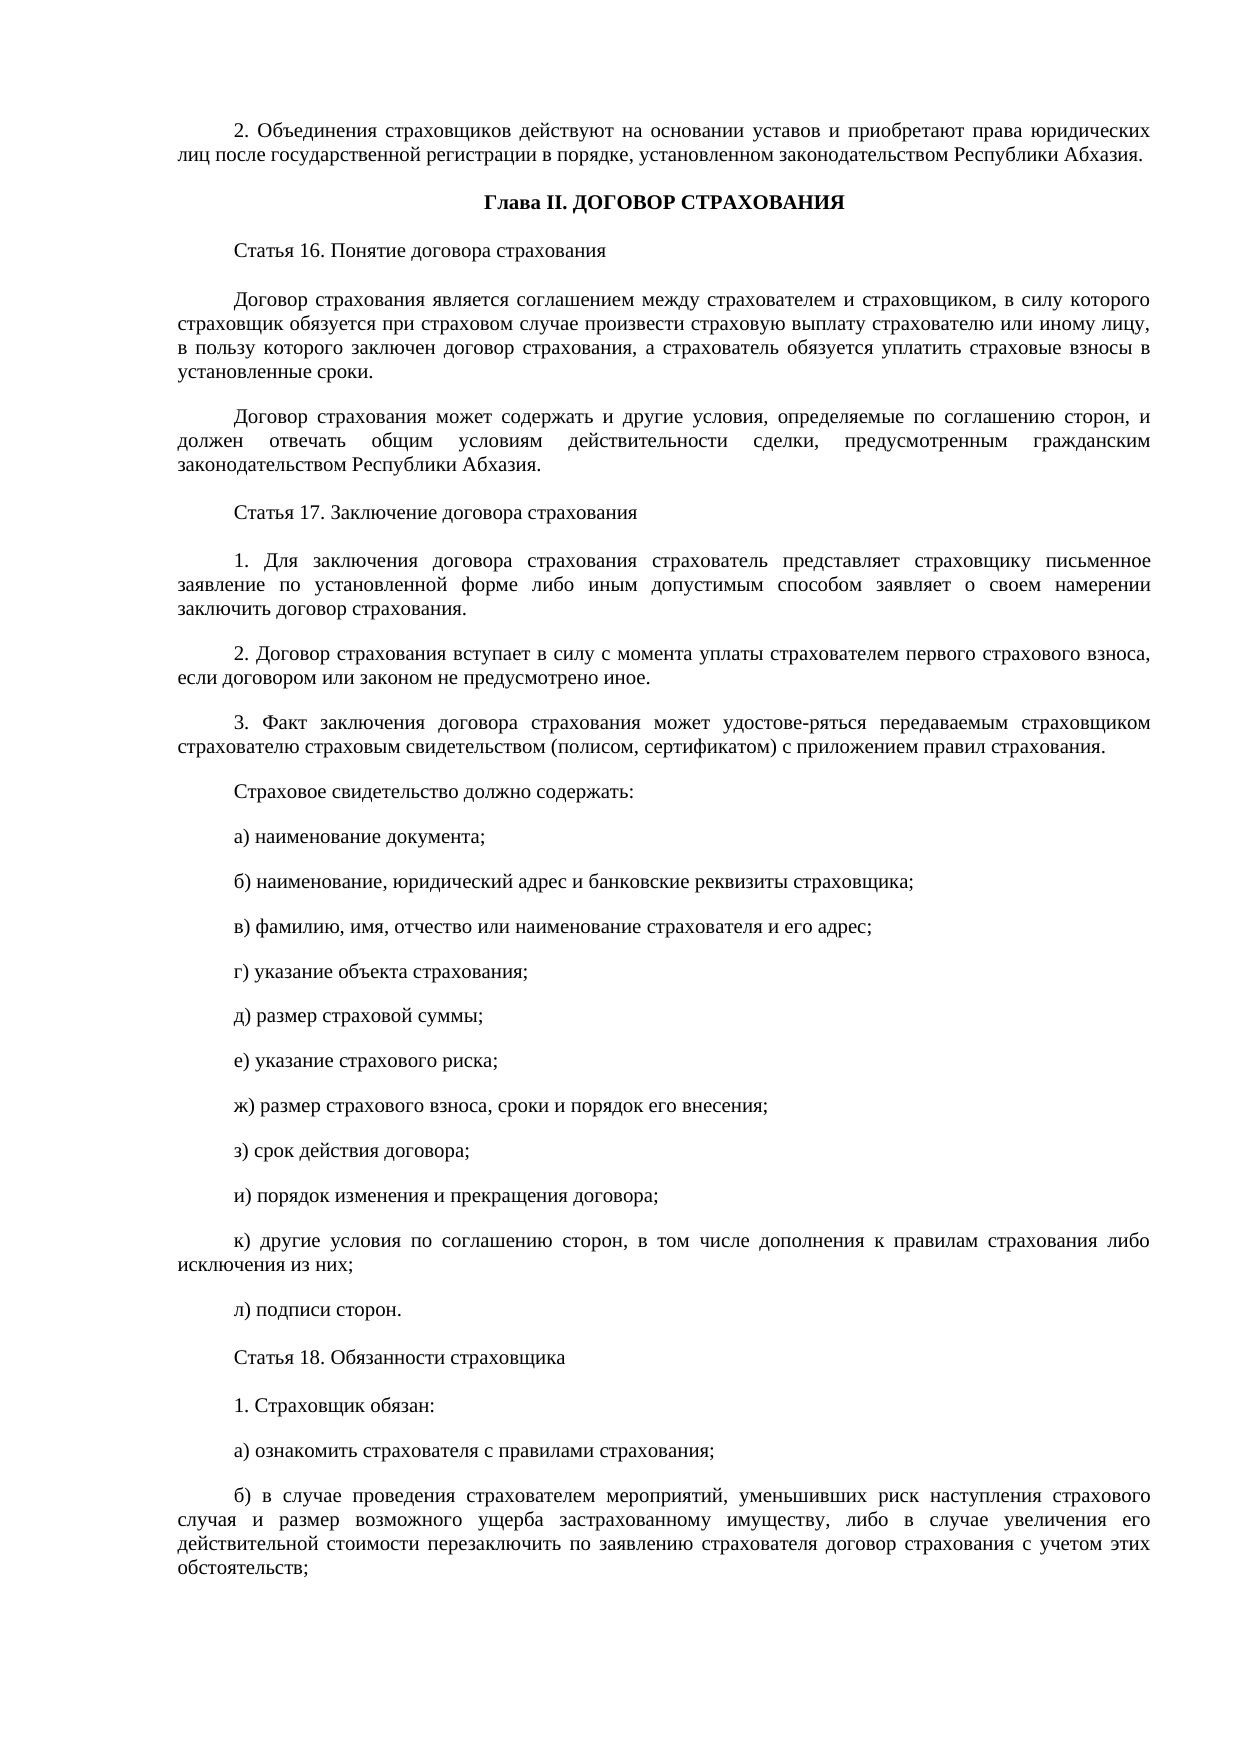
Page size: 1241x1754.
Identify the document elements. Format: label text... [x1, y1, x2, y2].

text а) наименование документа; [177, 824, 1152, 848]
text и) порядок изменения и прекращения договора; [177, 1183, 1152, 1207]
text а) ознакомить страхователя с правилами страхования; [177, 1438, 1152, 1462]
text ж) размер страхового взноса, сроки и порядок его внесения; [177, 1093, 1152, 1117]
text г) указание объекта страхования; [177, 958, 1152, 983]
text б) наименование, юридический адрес и банковские реквизиты страховщика; [177, 869, 1152, 893]
text Договор страхования может содержать и другие условия, определяемые по соглашению сторон, и должен отвечать общим условиям действительности сделки, предусмотренным гражданским законодательством Республики Абхазия. [177, 404, 1152, 476]
text 1. Страховщик обязан: [177, 1393, 1152, 1417]
text 3. Факт заключения договора страхования может удостове-ряться передаваемым страховщиком страхователю страховым свидетельством (полисом, сертификатом) с приложением правил страхования. [177, 710, 1152, 758]
text Статья 16. Понятие договора страхования [177, 238, 1152, 262]
text 2. Договор страхования вступает в силу с момента уплаты страхователем первого страхового взноса, если договором или законом не предусмотрено иное. [177, 641, 1152, 689]
text Статья 17. Заключение договора страхования [177, 500, 1152, 524]
text 2. Объединения страховщиков действуют на основании уставов и приобретают права юридических лиц после государственной регистрации в порядке, установленном законодательством Республики Абхазия. [177, 118, 1152, 166]
text з) срок действия договора; [177, 1138, 1152, 1162]
text е) указание страхового риска; [177, 1048, 1152, 1072]
text к) другие условия по соглашению сторон, в том числе дополнения к правилам страхования либо исключения из них; [177, 1228, 1152, 1276]
text Статья 18. Обязанности страховщика [177, 1345, 1152, 1369]
text в) фамилию, имя, отчество или наименование страхователя и его адрес; [177, 914, 1152, 938]
text л) подписи сторон. [177, 1297, 1152, 1321]
text Глава II. ДОГОВОР СТРАХОВАНИЯ [177, 190, 1152, 214]
text б) в случае проведения страхователем мероприятий, уменьшивших риск наступления страхового случая и размер возможного ущерба застрахованному имуществу, либо в случае увеличения его действительной стоимости перезаключить по заявлению страхователя договор страхования с учетом этих обстоятельств; [177, 1483, 1152, 1579]
text д) размер страховой суммы; [177, 1003, 1152, 1027]
text Договор страхования является соглашением между страхователем и страховщиком, в силу которого страховщик обязуется при страховом случае произвести страховую выплату страхователю или иному лицу, в пользу которого заключен договор страхования, а страхователь обязуется уплатить страховые взносы в установленные сроки. [177, 287, 1152, 383]
text 1. Для заключения договора страхования страхователь представляет страховщику письменное заявление по установленной форме либо иным допустимым способом заявляет о своем намерении заключить договор страхования. [177, 548, 1152, 620]
text Страховое свидетельство должно содержать: [177, 779, 1152, 803]
